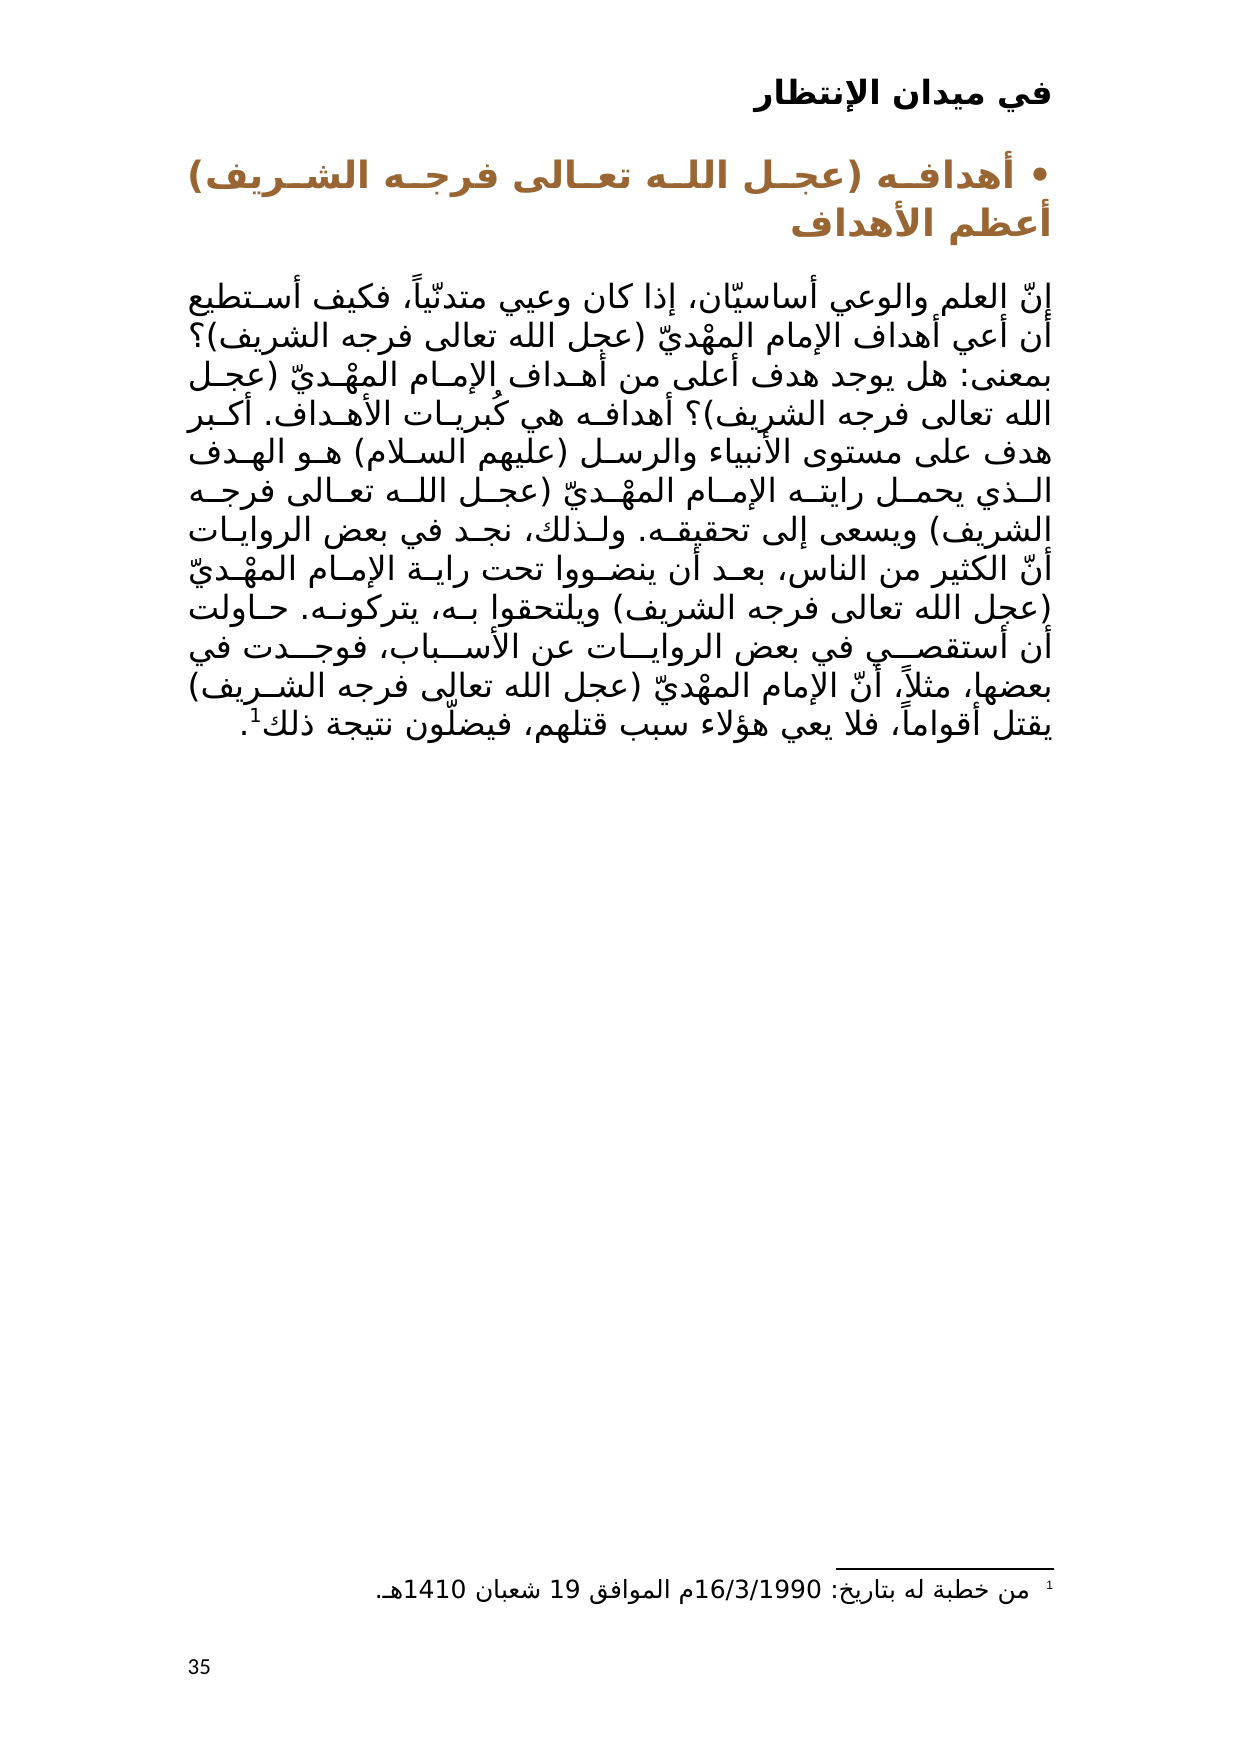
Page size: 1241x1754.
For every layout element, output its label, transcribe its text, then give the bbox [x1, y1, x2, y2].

text إنّ العلم والوعي أساسيّان، إذا كان وعيي متدنّياً، فكيف أستطيع أن أعي أهداف الإمام المهْديّ (عجل الله تعالى فرجه الشريف)؟ بمعنى: هل يوجد هدف أعلى من أهداف الإمام المهْديّ (عجل الله تعالى فرجه الشريف)؟ أهدافه هي كُبريات الأهداف. أكبر هدف على مستوى الأنبياء والرسل (عليهم السلام) هو الهدف الذي يحمل رايته الإمام المهْديّ (عجل الله تعالى فرجه الشريف) ويسعى إلى تحقيقه. ولذلك، نجد في بعض الروايات أنّ الكثير من الناس، بعد أن ينضووا تحت راية الإمام المهْديّ (عجل الله تعالى فرجه الشريف) ويلتحقوا به، يتركونه. حاولت أن أستقصي في بعض الروايات عن الأسباب، فوجدت في بعضها، مثلاً، أنّ الإمام المهْديّ (عجل الله تعالى فرجه الشريف) يقتل أقواماً، فلا يعي هؤلاء سبب قتلهم، فيضلّون نتيجة ذلك. [187, 277, 1053, 744]
subtitle • أهدافه (عجل الله تعالى فرجه الشريف) أعظم الأهداف [187, 154, 1053, 245]
